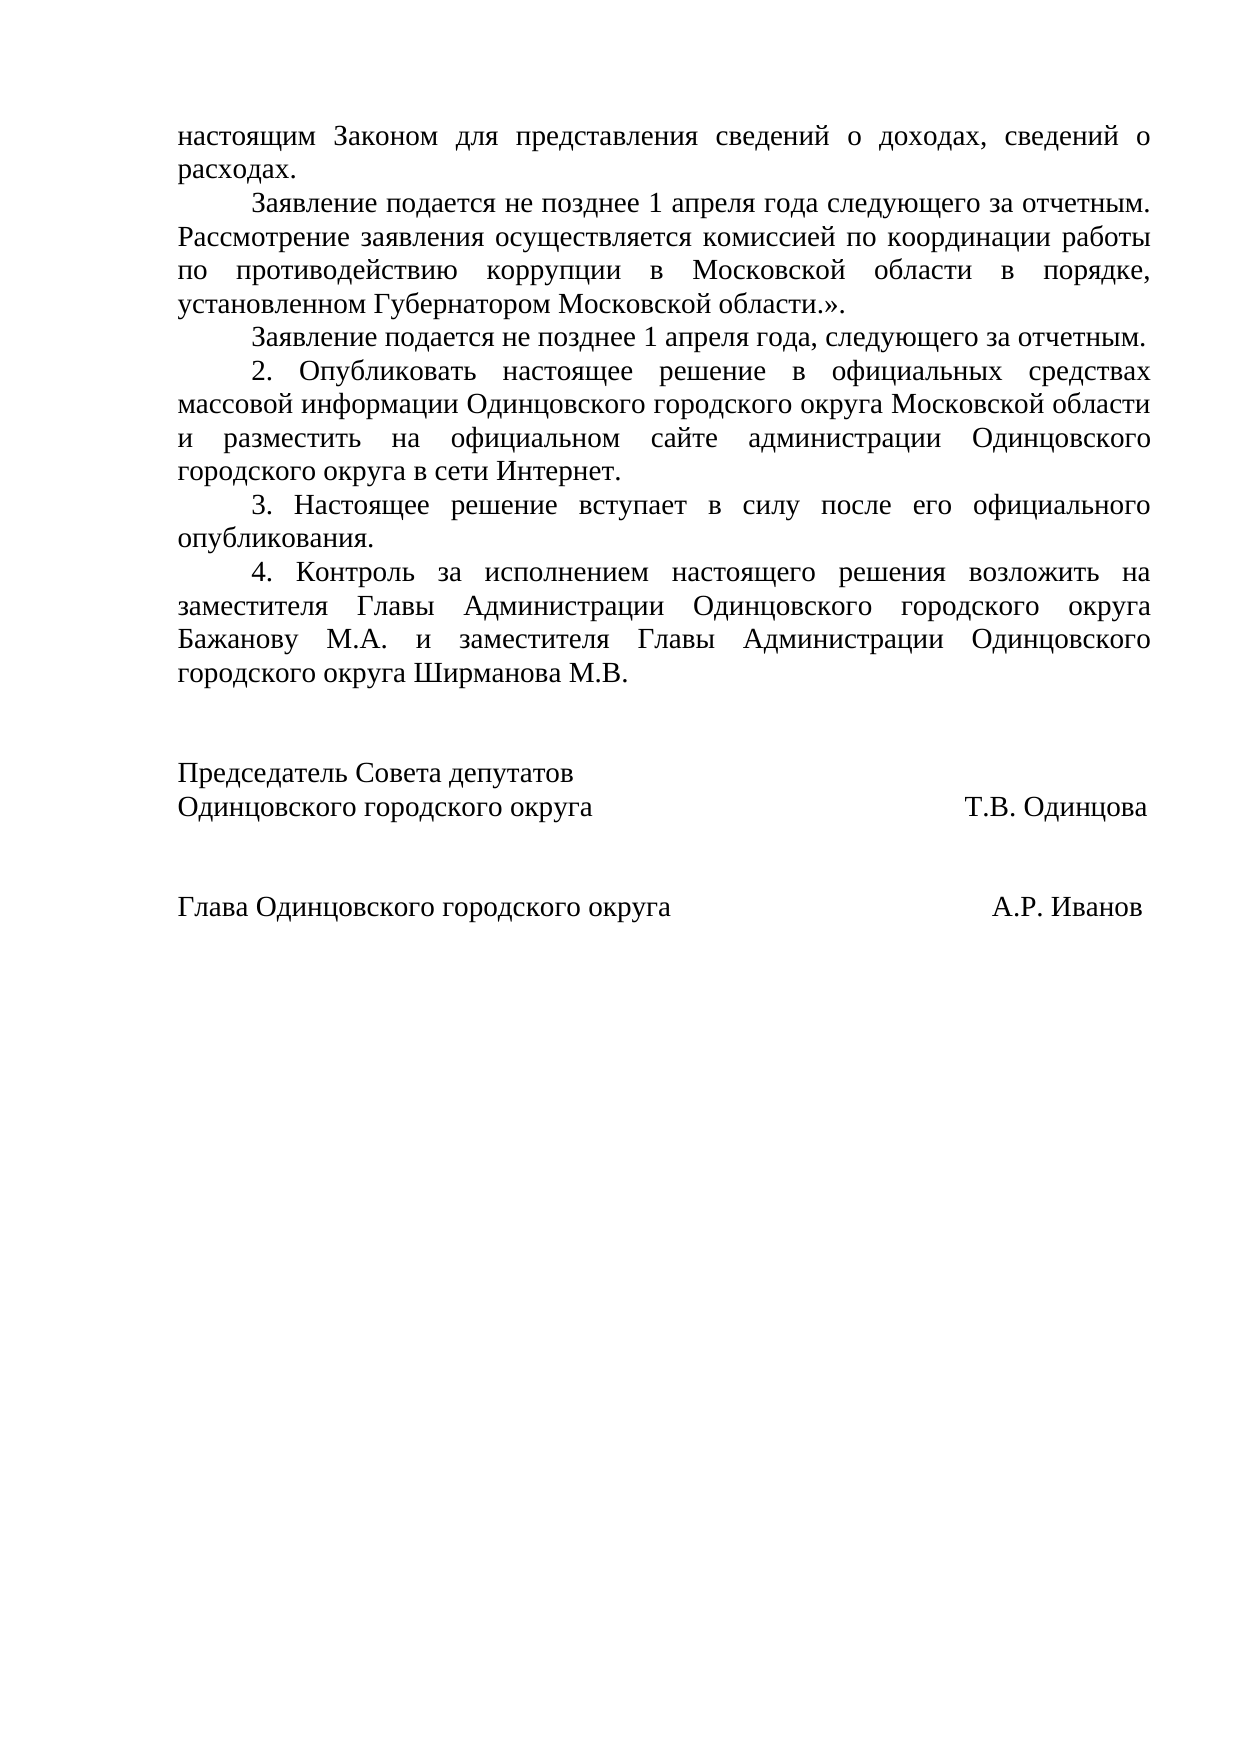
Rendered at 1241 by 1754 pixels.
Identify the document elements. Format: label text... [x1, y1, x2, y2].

text Глава Одинцовского городского округа А.Р. Иванов [177, 889, 1152, 923]
text 2. Опубликовать настоящее решение в официальных средствах массовой информации Одинцовского городского округа Московской области и разместить на официальном сайте администрации Одинцовского городского округа в сети Интернет. [177, 353, 1152, 487]
text 3. Настоящее решение вступает в силу после его официального опубликования. [177, 487, 1152, 554]
text Заявление подается не позднее 1 апреля года следующего за отчетным. Рассмотрение заявления осуществляется комиссией по координации работы по противодействию коррупции в Московской области в порядке, установленном Губернатором Московской области.». [177, 185, 1152, 319]
text Одинцовского городского округа Т.В. Одинцова [177, 789, 1152, 822]
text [177, 118, 1152, 185]
text Заявление подается не позднее 1 апреля года, следующего за отчетным. [177, 319, 1152, 353]
text Председатель Совета депутатов [177, 755, 1152, 789]
text 4. Контроль за исполнением настоящего решения возложить на заместителя Главы Администрации Одинцовского городского округа Бажанову М.А. и заместителя Главы Администрации Одинцовского городского округа Ширманова М.В. [177, 554, 1152, 688]
